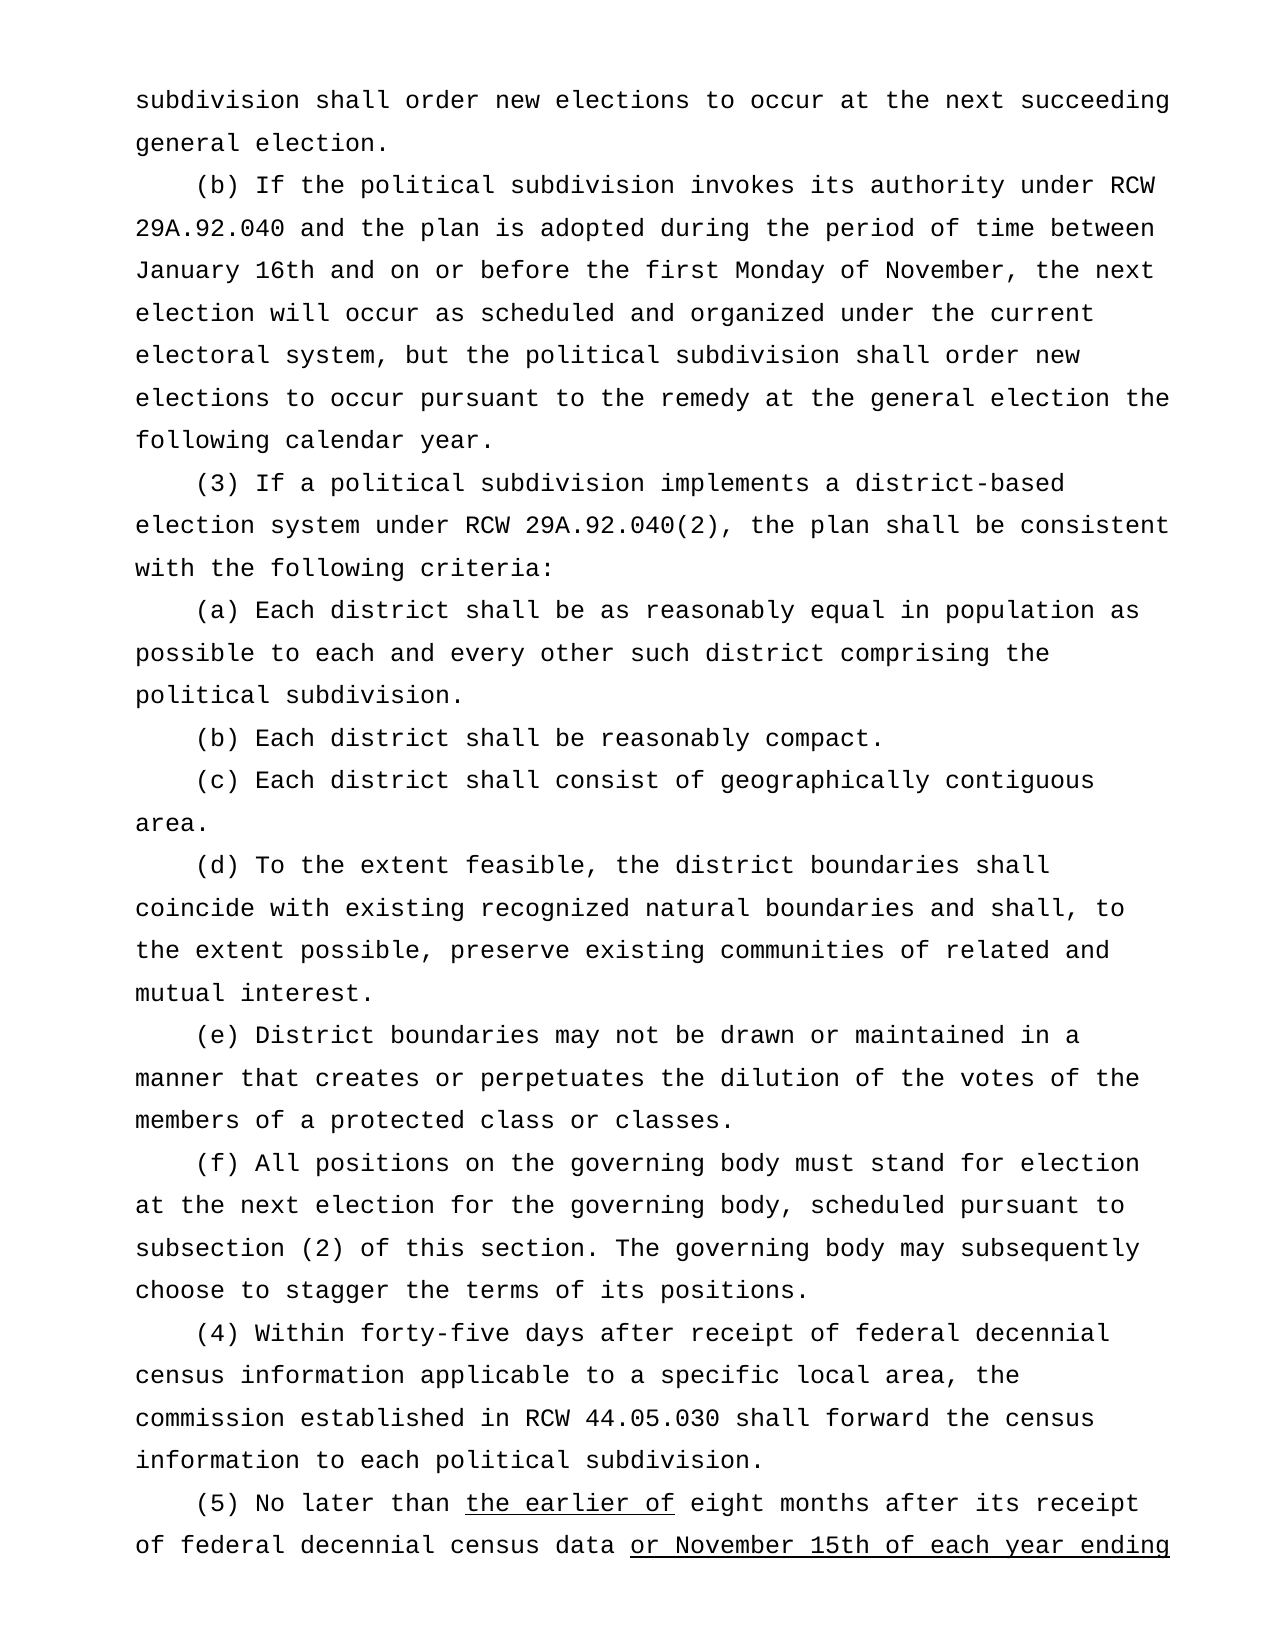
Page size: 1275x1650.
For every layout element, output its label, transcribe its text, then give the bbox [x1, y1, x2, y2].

text (f) All positions on the governing body must stand for election at the next election for the governing body, scheduled pursuant to subsection (2) of this section. The governing body may subsequently choose to stagger the terms of its positions. [135, 1137, 1170, 1307]
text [135, 75, 1170, 160]
text (d) To the extent feasible, the district boundaries shall coincide with existing recognized natural boundaries and shall, to the extent possible, preserve existing communities of related and mutual interest. [135, 840, 1170, 1010]
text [135, 1477, 1170, 1562]
text (a) Each district shall be as reasonably equal in population as possible to each and every other such district comprising the political subdivision. [135, 585, 1170, 712]
text (3) If a political subdivision implements a district-based election system under RCW 29A.92.040(2), the plan shall be consistent with the following criteria: [135, 457, 1170, 585]
text (b) Each district shall be reasonably compact. [135, 712, 1170, 755]
text (e) District boundaries may not be drawn or maintained in a manner that creates or perpetuates the dilution of the votes of the members of a protected class or classes. [135, 1010, 1170, 1137]
text (c) Each district shall consist of geographically contiguous area. [135, 755, 1170, 840]
text (4) Within forty-five days after receipt of federal decennial census information applicable to a specific local area, the commission established in RCW 44.05.030 shall forward the census information to each political subdivision. [135, 1307, 1170, 1477]
text (b) If the political subdivision invokes its authority under RCW 29A.92.040 and the plan is adopted during the period of time between January 16th and on or before the first Monday of November, the next election will occur as scheduled and organized under the current electoral system, but the political subdivision shall order new elections to occur pursuant to the remedy at the general election the following calendar year. [135, 160, 1170, 457]
